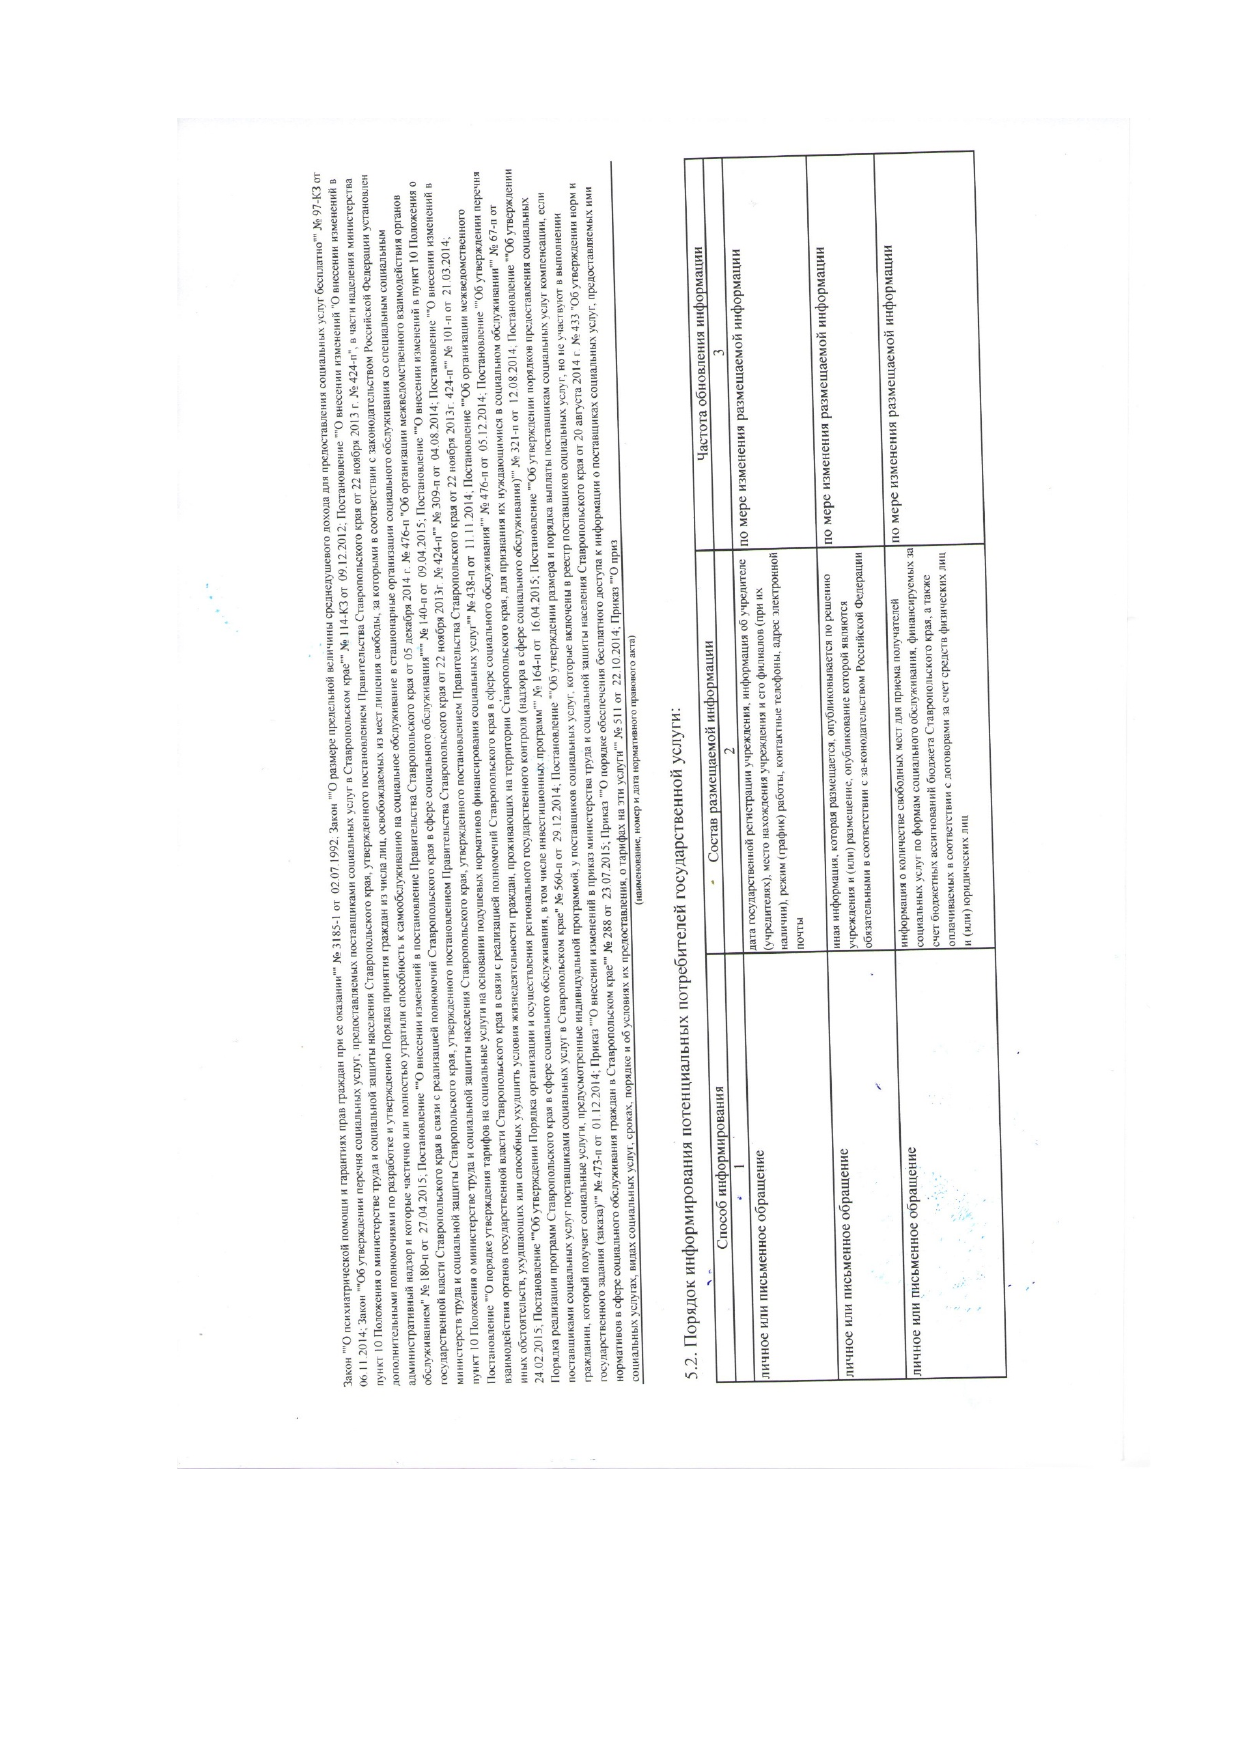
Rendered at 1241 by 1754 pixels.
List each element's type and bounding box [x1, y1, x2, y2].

picture [177, 118, 1151, 1469]
